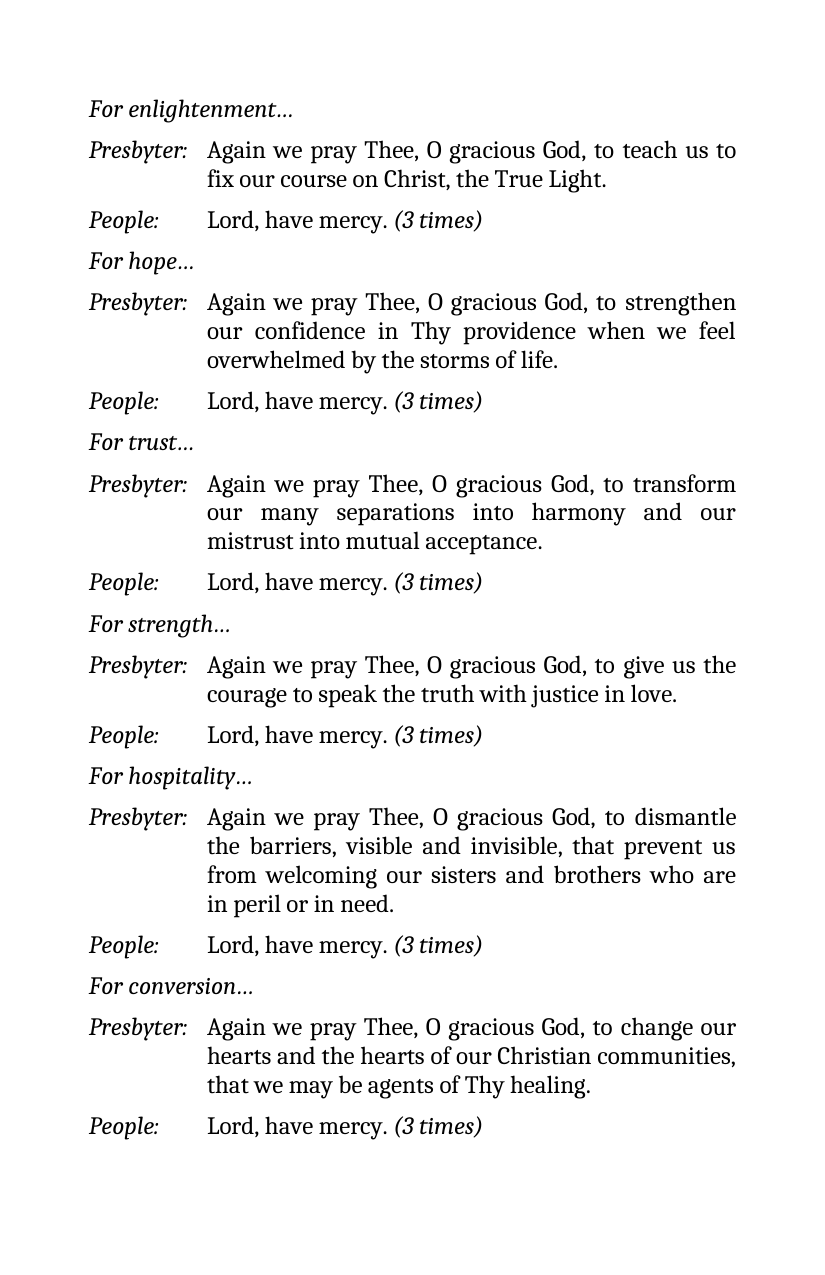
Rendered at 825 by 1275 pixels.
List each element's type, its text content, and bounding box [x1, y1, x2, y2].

text People: Lord, have mercy. (3 times) [89, 568, 736, 597]
text Presbyter: Again we pray Thee, O gracious God, to strengthen our confidence in Thy providence when we feel overwhelmed by the storms of life. [89, 288, 736, 374]
text People: Lord, have mercy. (3 times) [89, 931, 736, 959]
text People: Lord, have mercy. (3 times) [89, 1112, 736, 1141]
text For hope… [89, 247, 736, 276]
text People: Lord, have mercy. (3 times) [89, 721, 736, 749]
text For trust… [89, 428, 736, 457]
text Presbyter: Again we pray Thee, O gracious God, to teach us to fix our course on Christ, the True Light. [89, 136, 736, 193]
text Presbyter: Again we pray Thee, O gracious God, to give us the courage to speak the truth with justice in love. [89, 651, 736, 708]
text For conversion… [89, 972, 736, 1001]
text For enlightenment… [89, 94, 736, 123]
text Presbyter: Again we pray Thee, O gracious God, to change our hearts and the hearts of our Christian communities, that we may be agents of Thy healing. [89, 1013, 736, 1099]
text For hospitality… [89, 762, 736, 791]
text Presbyter: Again we pray Thee, O gracious God, to transform our many separations into harmony and our mistrust into mutual acceptance. [89, 469, 736, 556]
text Presbyter: Again we pray Thee, O gracious God, to dismantle the barriers, visible and invisible, that prevent us from welcoming our sisters and brothers who are in peril or in need. [89, 803, 736, 918]
text People: Lord, have mercy. (3 times) [89, 387, 736, 416]
text For strength… [89, 609, 736, 638]
text People: Lord, have mercy. (3 times) [89, 206, 736, 234]
